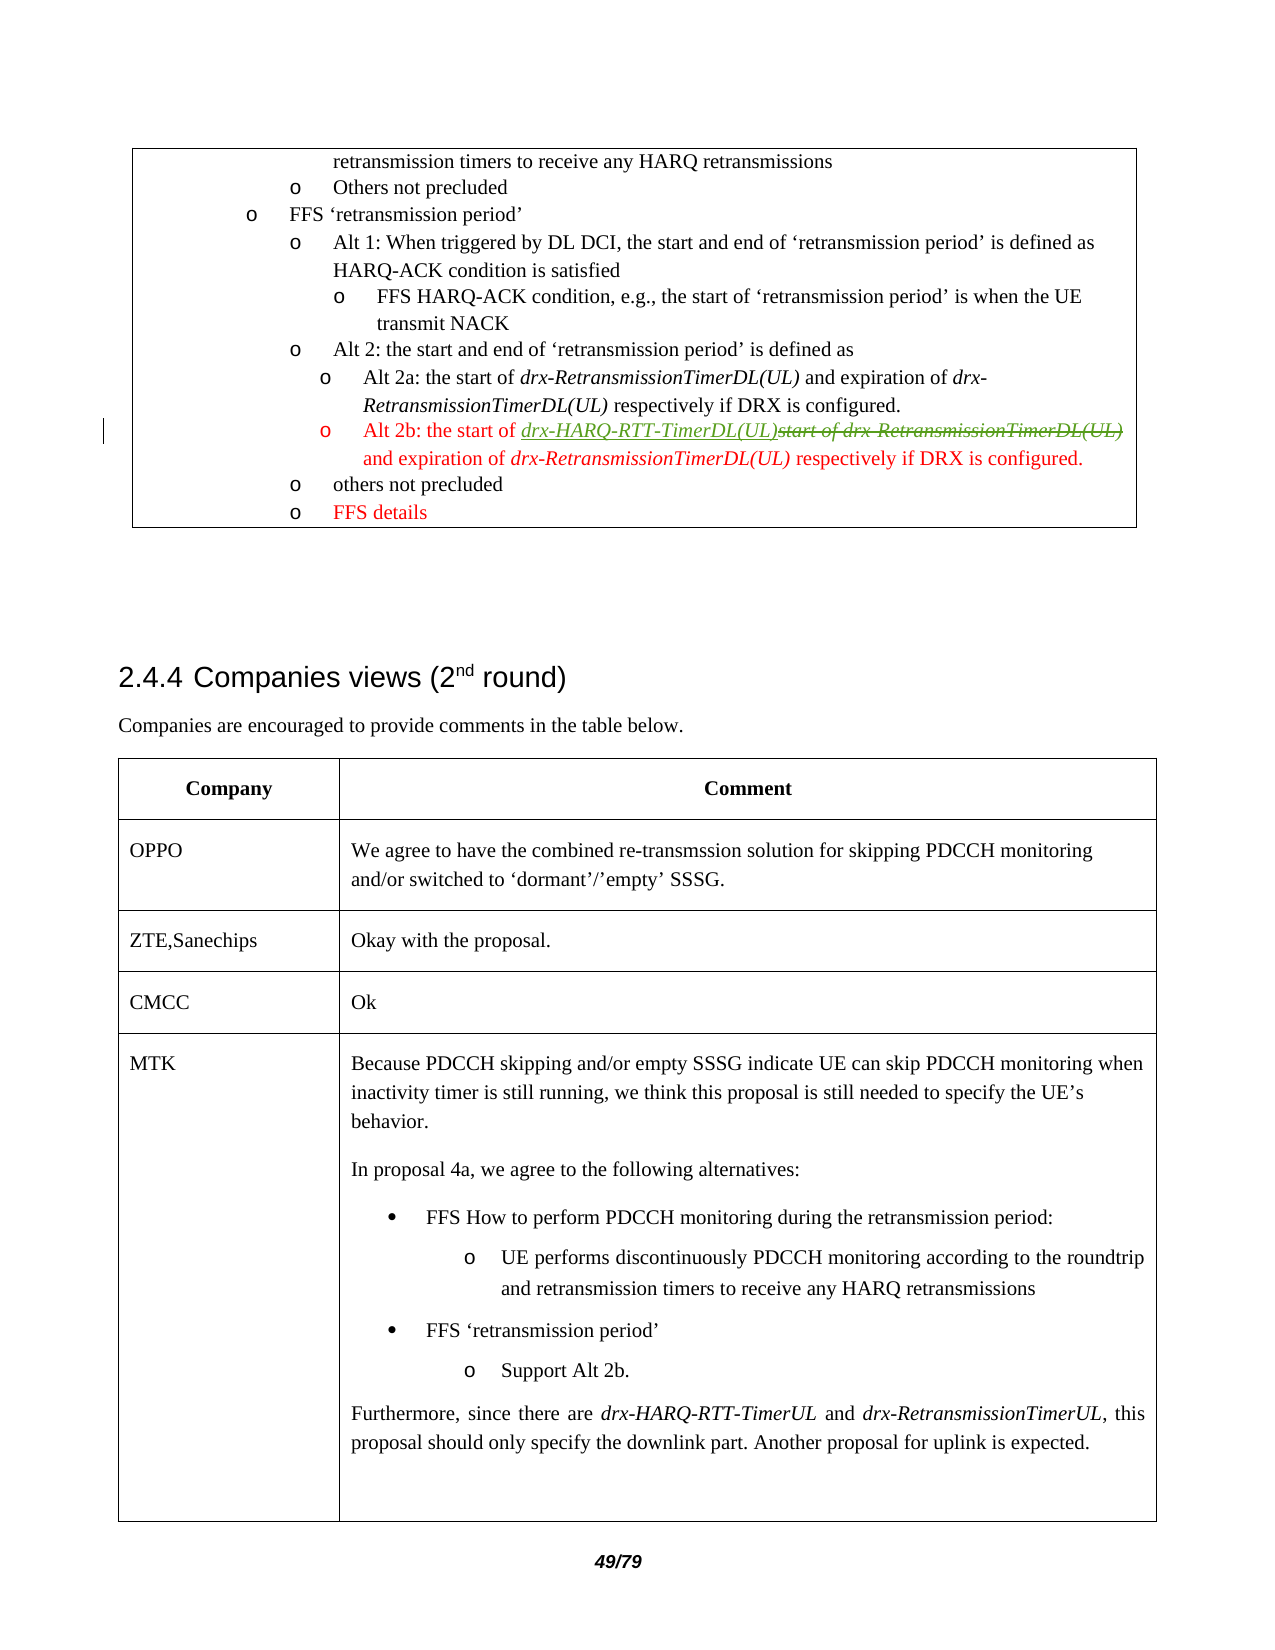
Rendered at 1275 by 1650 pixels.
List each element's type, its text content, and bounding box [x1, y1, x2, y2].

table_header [133, 149, 1136, 527]
table_cell We agree to have the combined re-transmssion solution for skipping PDCCH monitoring and/or switched to ‘dormant’/’empty’ SSSG. [340, 820, 1156, 909]
table_header Comment [340, 759, 1156, 819]
table_cell OPPO [119, 820, 339, 909]
table_header Company [119, 759, 339, 819]
table_cell Okay with the proposal. [340, 911, 1156, 971]
table_cell Ok [340, 972, 1156, 1032]
table_cell MTK [119, 1034, 339, 1521]
table_cell ZTE,Sanechips [119, 911, 339, 971]
table_cell CMCC [119, 972, 339, 1032]
subtitle Companies views (2nd round) [118, 660, 1157, 694]
table_cell Because PDCCH skipping and/or empty SSSG indicate UE can skip PDCCH monitoring when inactivity timer is still running, we think this proposal is still needed to specify the UE’s behavior. In proposal 4a, we agree to the following alternatives: FFS How to perform PDCCH monitoring during the retransmission period: UE performs discontinuously PDCCH monitoring according to the roundtrip and retransmission timers to receive any HARQ retransmissions FFS ‘retransmission period’ Support Alt 2b. Furthermore, since there are drx-HARQ-RTT-TimerUL and drx-RetransmissionTimerUL, this proposal should only specify the downlink part. Another proposal for uplink is expected. [340, 1034, 1156, 1521]
text Companies are encouraged to provide comments in the table below. [118, 713, 1157, 737]
